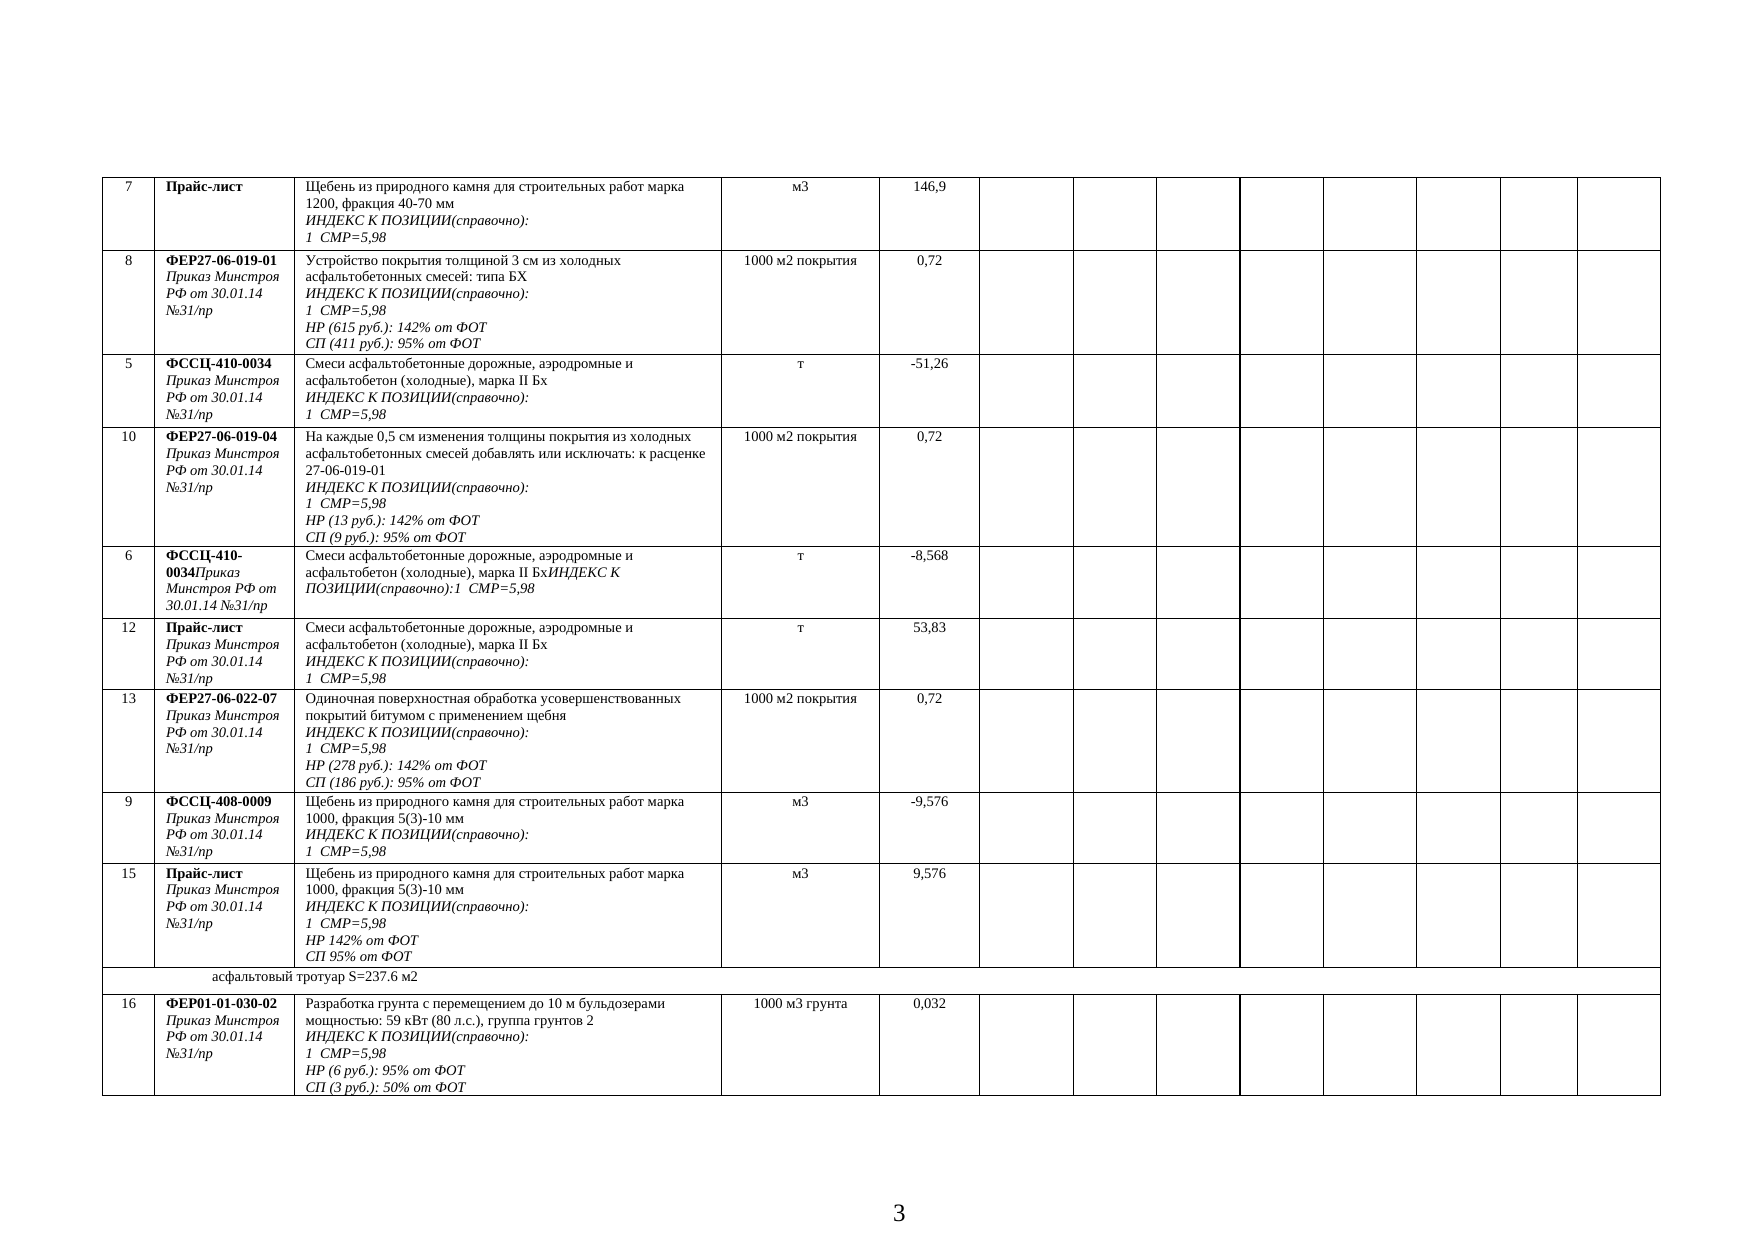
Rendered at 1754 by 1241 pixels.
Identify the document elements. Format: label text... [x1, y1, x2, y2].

table_cell [1074, 864, 1156, 967]
table_cell [1417, 619, 1500, 689]
table_cell [1324, 428, 1416, 546]
table_cell [980, 793, 1073, 863]
table_cell [1578, 864, 1660, 967]
table_cell 7 [103, 178, 154, 250]
table_cell [1578, 178, 1660, 250]
table_cell [1324, 251, 1416, 354]
table_cell [1578, 619, 1660, 689]
table_cell [1241, 251, 1323, 354]
table_cell 0,72 [880, 690, 979, 792]
table_cell [1157, 428, 1239, 546]
table_cell 16 [103, 995, 154, 1095]
table_cell -9,576 [880, 793, 979, 863]
table_cell [1578, 690, 1660, 792]
table_cell [1241, 995, 1323, 1095]
table_cell [1074, 547, 1156, 618]
table_cell [1501, 178, 1577, 250]
table_cell ФССЦ-410-0034Приказ Минстроя РФ от 30.01.14 №31/пр [155, 547, 294, 618]
table_cell [1157, 251, 1239, 354]
table_cell Одиночная поверхностная обработка усовершенствованных покрытий битумом с применением щебня ИНДЕКС К ПОЗИЦИИ(справочно): 1 СМР=5,98 НР (278 руб.): 142% от ФОТ СП (186 руб.): 95% от ФОТ [295, 690, 721, 792]
table_cell [1417, 995, 1500, 1095]
table_cell [980, 355, 1073, 427]
table_cell [980, 690, 1073, 792]
table_cell Прайс-лист Приказ Минстроя РФ от 30.01.14 №31/пр [155, 619, 294, 689]
table_cell ФССЦ-410-0034 Приказ Минстроя РФ от 30.01.14 №31/пр [155, 355, 294, 427]
table_cell [1501, 690, 1577, 792]
table_cell 9 [103, 793, 154, 863]
table_cell [1241, 428, 1323, 546]
table_cell -51,26 [880, 355, 979, 427]
table_cell [1417, 355, 1500, 427]
table_cell м3 [722, 178, 879, 250]
table_cell [1241, 178, 1323, 250]
table_cell Устройство покрытия толщиной из холодных асфальтобетонных смесей: типа БХ ИНДЕКС К ПОЗИЦИИ(справочно): 1 СМР=5,98 НР (615 руб.): 142% от ФОТ СП (411 руб.): 95% от ФОТ [295, 251, 721, 354]
table_cell [1324, 793, 1416, 863]
table_cell [1501, 251, 1577, 354]
table_cell [980, 251, 1073, 354]
table_cell [980, 995, 1073, 1095]
table_cell покрытия [722, 690, 879, 792]
table_cell [1241, 864, 1323, 967]
table_cell 13 [103, 690, 154, 792]
table_cell [1157, 995, 1239, 1095]
table_cell [1074, 690, 1156, 792]
table_cell т [722, 547, 879, 618]
table_cell 8 [103, 251, 154, 354]
table_cell 0,72 [880, 428, 979, 546]
table_cell [1501, 619, 1577, 689]
table_cell [1417, 251, 1500, 354]
table_cell [1578, 547, 1660, 618]
table_cell [1157, 793, 1239, 863]
table_cell покрытия [722, 428, 879, 546]
table_cell Разработка грунта с перемещением до бульдозерами мощностью: 59 кВт (.с.), группа грунтов 2 ИНДЕКС К ПОЗИЦИИ(справочно): 1 СМР=5,98 НР (6 руб.): 95% от ФОТ СП (3 руб.): 50% от ФОТ [295, 995, 721, 1095]
table_cell [1324, 355, 1416, 427]
table_cell [1157, 355, 1239, 427]
table_cell [1074, 355, 1156, 427]
table_cell На каждые изменения толщины покрытия из холодных асфальтобетонных смесей добавлять или исключать: к расценке 27-06-019-01 ИНДЕКС К ПОЗИЦИИ(справочно): 1 СМР=5,98 НР (13 руб.): 142% от ФОТ СП (9 руб.): 95% от ФОТ [295, 428, 721, 546]
table_cell [1501, 547, 1577, 618]
table_cell покрытия [722, 251, 879, 354]
table_cell ФЕР27-06-019-01 Приказ Минстроя РФ от 30.01.14 №31/пр [155, 251, 294, 354]
table_cell Смеси асфальтобетонные дорожные, аэродромные и асфальтобетон (холодные), марка II БхИНДЕКС К ПОЗИЦИИ(справочно):1 СМР=5,98 [295, 547, 721, 618]
table_cell 0,72 [880, 251, 979, 354]
table_cell [1324, 995, 1416, 1095]
table_cell т [722, 619, 879, 689]
table_cell ФЕР01-01-030-02 Приказ Минстроя РФ от 30.01.14 №31/пр [155, 995, 294, 1095]
table_cell [980, 547, 1073, 618]
table_cell [1417, 690, 1500, 792]
table_cell 10 [103, 428, 154, 546]
table_cell [1578, 793, 1660, 863]
table_cell м3 [722, 793, 879, 863]
table_cell [1157, 619, 1239, 689]
table_cell [1417, 864, 1500, 967]
table_cell [1324, 690, 1416, 792]
table_cell [980, 619, 1073, 689]
table_cell [1157, 690, 1239, 792]
table_cell [980, 864, 1073, 967]
table_cell [1324, 178, 1416, 250]
table_cell [1241, 619, 1323, 689]
table_cell Щебень из природного камня для строительных работ марка 1000, фракция 5(3) ИНДЕКС К ПОЗИЦИИ(справочно): 1 СМР=5,98 [295, 793, 721, 863]
table_cell [1241, 793, 1323, 863]
table_cell ФССЦ-408-0009 Приказ Минстроя РФ от 30.01.14 №31/пр [155, 793, 294, 863]
table_cell 6 [103, 547, 154, 618]
table_cell [1501, 355, 1577, 427]
table_cell Щебень из природного камня для строительных работ марка 1000, фракция 5(3) ИНДЕКС К ПОЗИЦИИ(справочно): 1 СМР=5,98 НР 142% от ФОТ СП 95% от ФОТ [295, 864, 721, 967]
table_cell [1074, 793, 1156, 863]
table_cell [1157, 178, 1239, 250]
table_cell 12 [103, 619, 154, 689]
table_cell [1417, 547, 1500, 618]
table_cell м3 [722, 864, 879, 967]
table_cell [1324, 547, 1416, 618]
table_cell [1578, 995, 1660, 1095]
table_cell [1578, 355, 1660, 427]
table_cell [1417, 793, 1500, 863]
table_cell [980, 428, 1073, 546]
table_cell [1324, 619, 1416, 689]
table_cell [1157, 547, 1239, 618]
table_cell [1501, 995, 1577, 1095]
table_cell [1501, 793, 1577, 863]
table_cell т [722, 355, 879, 427]
table_cell Прайс-лист [155, 178, 294, 250]
table_cell 5 [103, 355, 154, 427]
table_cell [1074, 428, 1156, 546]
table_cell [1578, 428, 1660, 546]
table_cell [1074, 178, 1156, 250]
table_cell [1074, 619, 1156, 689]
table_cell [1074, 995, 1156, 1095]
table_cell Щебень из природного камня для строительных работ марка 1200, фракция 40- ИНДЕКС К ПОЗИЦИИ(справочно): 1 СМР=5,98 [295, 178, 721, 250]
table_cell [980, 178, 1073, 250]
table_cell Смеси асфальтобетонные дорожные, аэродромные и асфальтобетон (холодные), марка II Бх ИНДЕКС К ПОЗИЦИИ(справочно): 1 СМР=5,98 [295, 355, 721, 427]
table_cell [1417, 428, 1500, 546]
table_cell 9,576 [880, 864, 979, 967]
table_cell [1241, 355, 1323, 427]
table_cell [1501, 428, 1577, 546]
table_cell асфальтовый тротуар S=237.6 м2 [103, 968, 1660, 994]
table_cell Смеси асфальтобетонные дорожные, аэродромные и асфальтобетон (холодные), марка II Бх ИНДЕКС К ПОЗИЦИИ(справочно): 1 СМР=5,98 [295, 619, 721, 689]
table_cell ФЕР27-06-022-07 Приказ Минстроя РФ от 30.01.14 №31/пр [155, 690, 294, 792]
table_cell [1417, 178, 1500, 250]
table_cell 0,032 [880, 995, 979, 1095]
table_cell [1241, 547, 1323, 618]
table_cell 53,83 [880, 619, 979, 689]
table_cell [1578, 251, 1660, 354]
table_cell [1241, 690, 1323, 792]
table_cell [1157, 864, 1239, 967]
table_cell [1501, 864, 1577, 967]
table_cell грунта [722, 995, 879, 1095]
table_cell [1324, 864, 1416, 967]
table_cell -8,568 [880, 547, 979, 618]
table_cell [1074, 251, 1156, 354]
table_cell 146,9 [880, 178, 979, 250]
table_cell 15 [103, 864, 154, 967]
table_cell Прайс-лист Приказ Минстроя РФ от 30.01.14 №31/пр [155, 864, 294, 967]
table_cell ФЕР27-06-019-04 Приказ Минстроя РФ от 30.01.14 №31/пр [155, 428, 294, 546]
